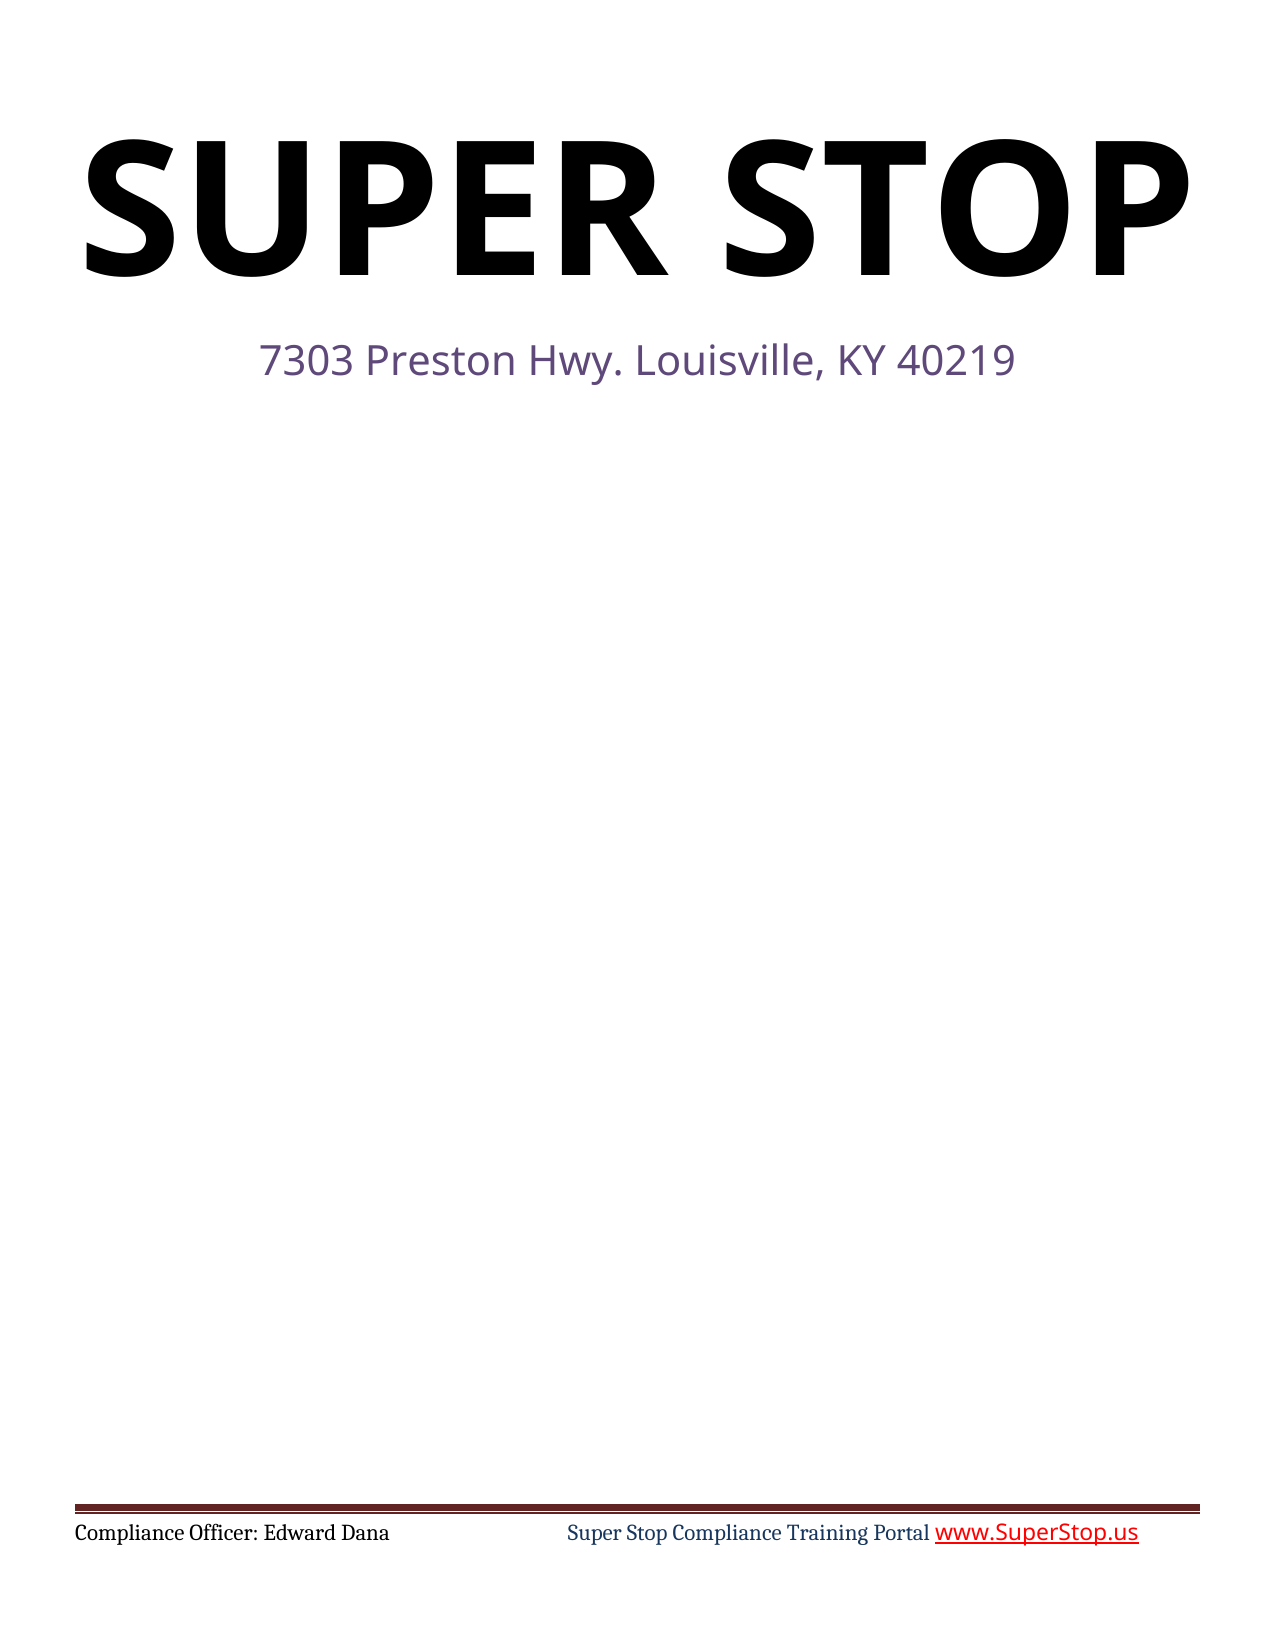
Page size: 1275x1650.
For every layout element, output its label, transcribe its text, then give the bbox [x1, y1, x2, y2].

text SUPER STOP [75, 75, 1200, 330]
text 7303 Preston Hwy. Louisville, KY 40219 [75, 330, 1200, 387]
